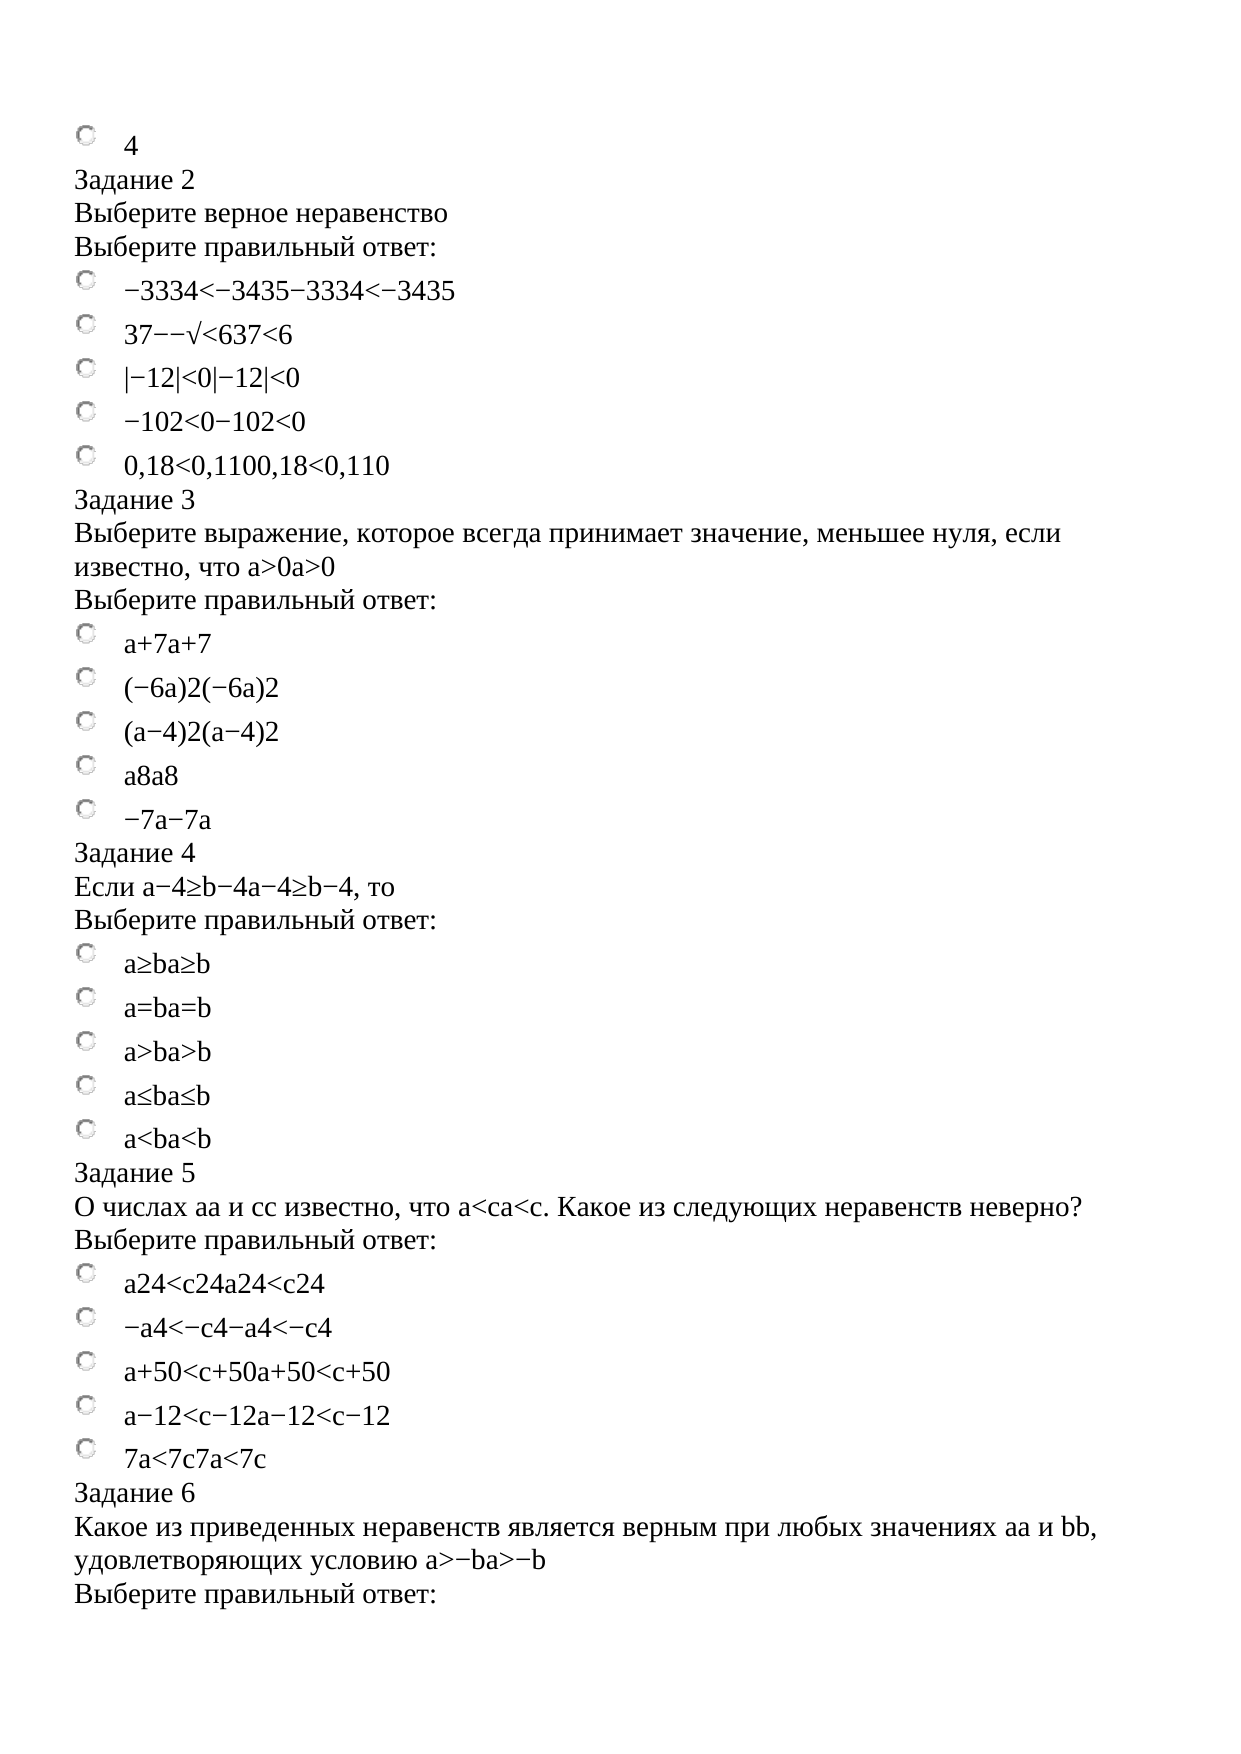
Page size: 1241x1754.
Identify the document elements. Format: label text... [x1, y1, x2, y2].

text Задание 4 [74, 835, 1152, 869]
text a+7a+7 [74, 616, 1152, 660]
text a≤ba≤b [74, 1067, 1152, 1111]
text Выберите выражение, которое всегда принимает значение, меньшее нуля, если известно, что a>0a>0 [74, 515, 1152, 582]
text Выберите правильный ответ: [74, 229, 1152, 263]
text О числах aa и cc известно, что a<ca<c. Какое из следующих неравенств неверно? [74, 1189, 1152, 1222]
text |−12|<0|−12|<0 [74, 350, 1152, 394]
text Задание 2 [74, 162, 1152, 196]
text Выберите верное неравенство [74, 196, 1152, 229]
text a+50<c+50a+50<c+50 [74, 1343, 1152, 1387]
text a24<c24a24<c24 [74, 1256, 1152, 1300]
text 37−−√<637<6 [74, 306, 1152, 350]
text Задание 5 [74, 1155, 1152, 1189]
text Выберите правильный ответ: [74, 582, 1152, 616]
text Если a−4≥b−4a−4≥b−4, то [74, 869, 1152, 902]
text 0,18<0,1100,18<0,110 [74, 438, 1152, 482]
text −a4<−c4−a4<−c4 [74, 1300, 1152, 1343]
text Выберите правильный ответ: [74, 1222, 1152, 1256]
text Какое из приведенных неравенств является верным при любых значениях aa и bb, удовлетворяющих условию a>−ba>−b [74, 1509, 1152, 1576]
text a>ba>b [74, 1024, 1152, 1067]
text (a−4)2(a−4)2 [74, 704, 1152, 748]
text a<ba<b [74, 1111, 1152, 1155]
text Задание 6 [74, 1475, 1152, 1509]
text 4 [74, 118, 1152, 162]
text 7a<7c7a<7c [74, 1431, 1152, 1475]
text −3334<−3435−3334<−3435 [74, 263, 1152, 306]
text Выберите правильный ответ: [74, 902, 1152, 936]
text a≥ba≥b [74, 936, 1152, 980]
text −102<0−102<0 [74, 394, 1152, 438]
text a−12<c−12a−12<c−12 [74, 1387, 1152, 1431]
text Задание 3 [74, 482, 1152, 515]
text a8a8 [74, 748, 1152, 791]
text −7a−7a [74, 791, 1152, 835]
text a=ba=b [74, 980, 1152, 1024]
text (−6a)2(−6a)2 [74, 660, 1152, 704]
text Выберите правильный ответ: [74, 1576, 1152, 1609]
